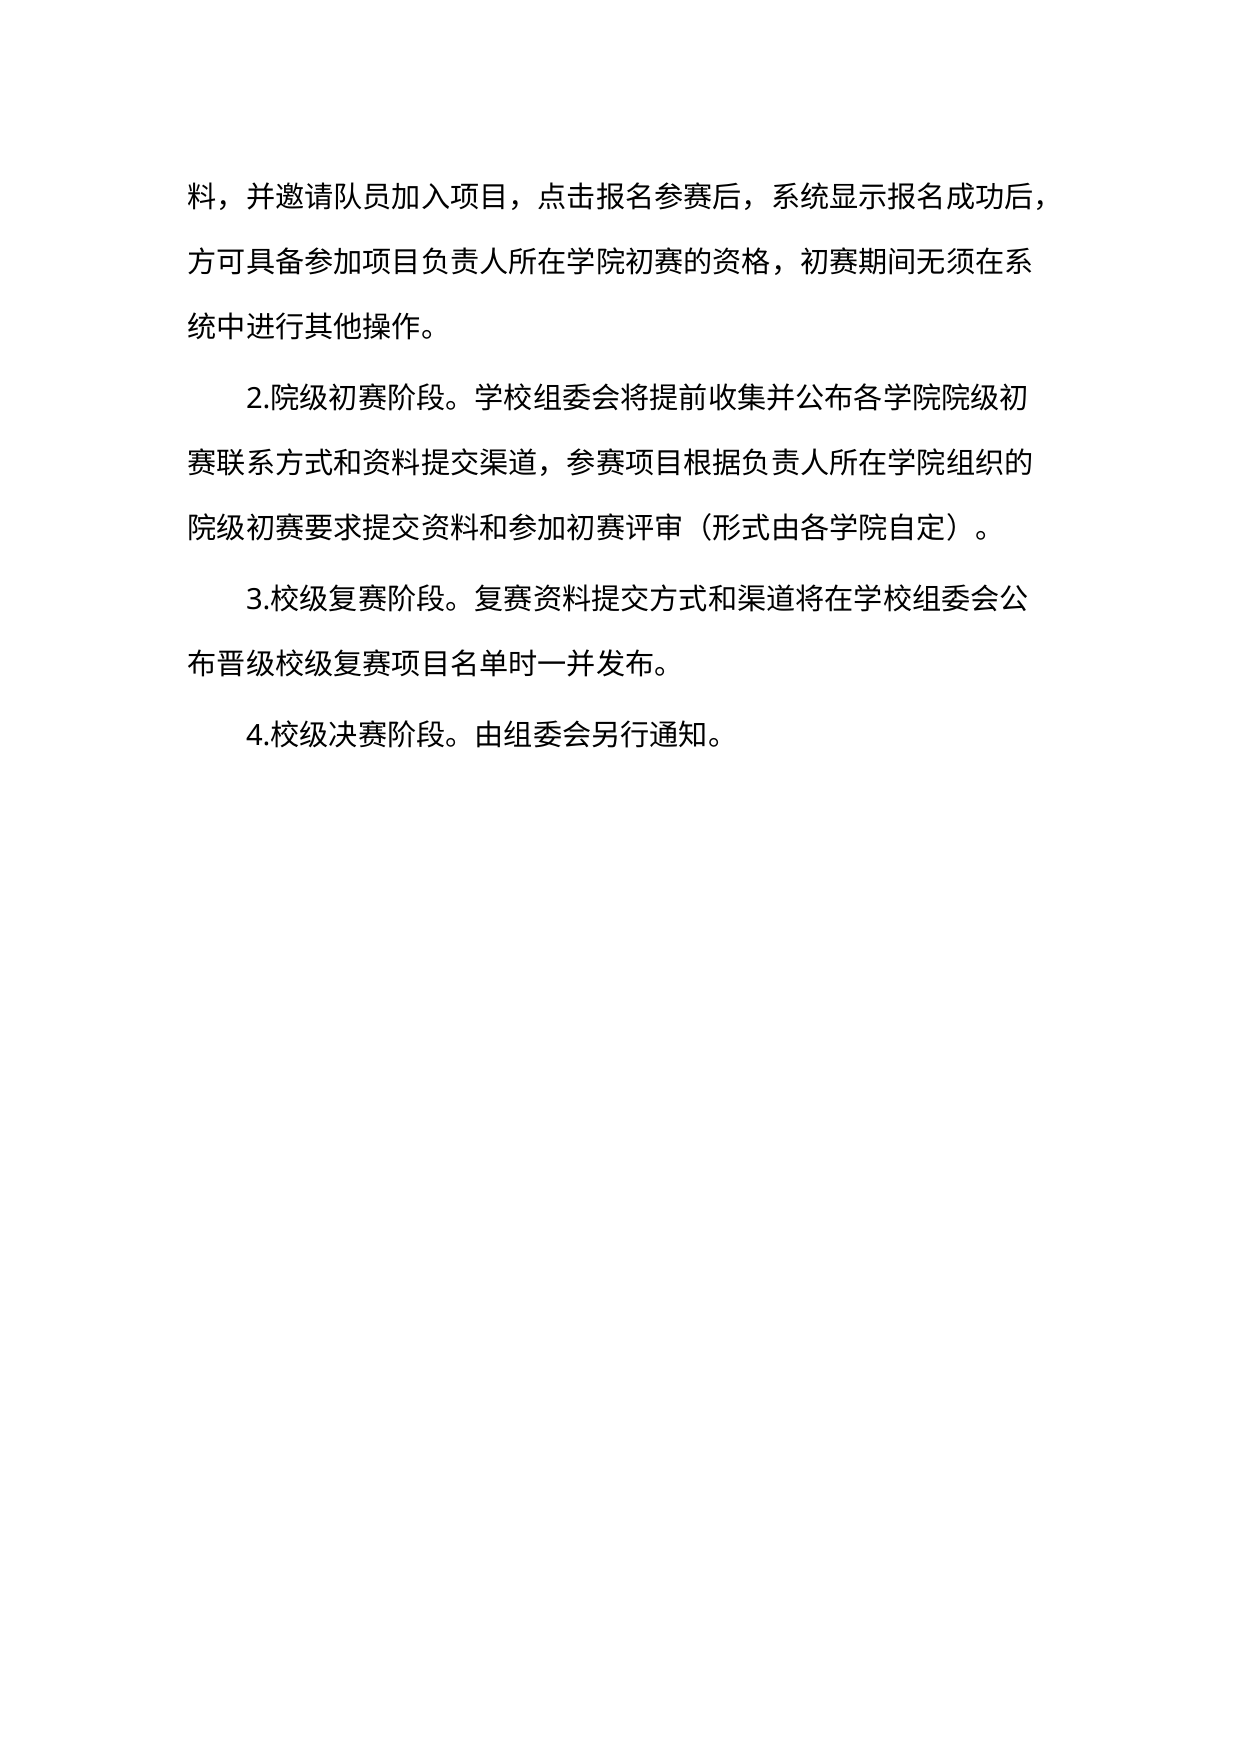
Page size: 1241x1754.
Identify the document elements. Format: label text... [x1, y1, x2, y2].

text 3.校级复赛阶段。复赛资料提交方式和渠道将在学校组委会公布晋级校级复赛项目名单时一并发布。 [187, 564, 1039, 694]
text 2.院级初赛阶段。学校组委会将提前收集并公布各学院院级初赛联系方式和资料提交渠道，参赛项目根据负责人所在学院组织的院级初赛要求提交资料和参加初赛评审（形式由各学院自定）。 [187, 363, 1039, 558]
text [187, 162, 1039, 357]
text 4.校级决赛阶段。由组委会另行通知。 [187, 701, 1039, 766]
